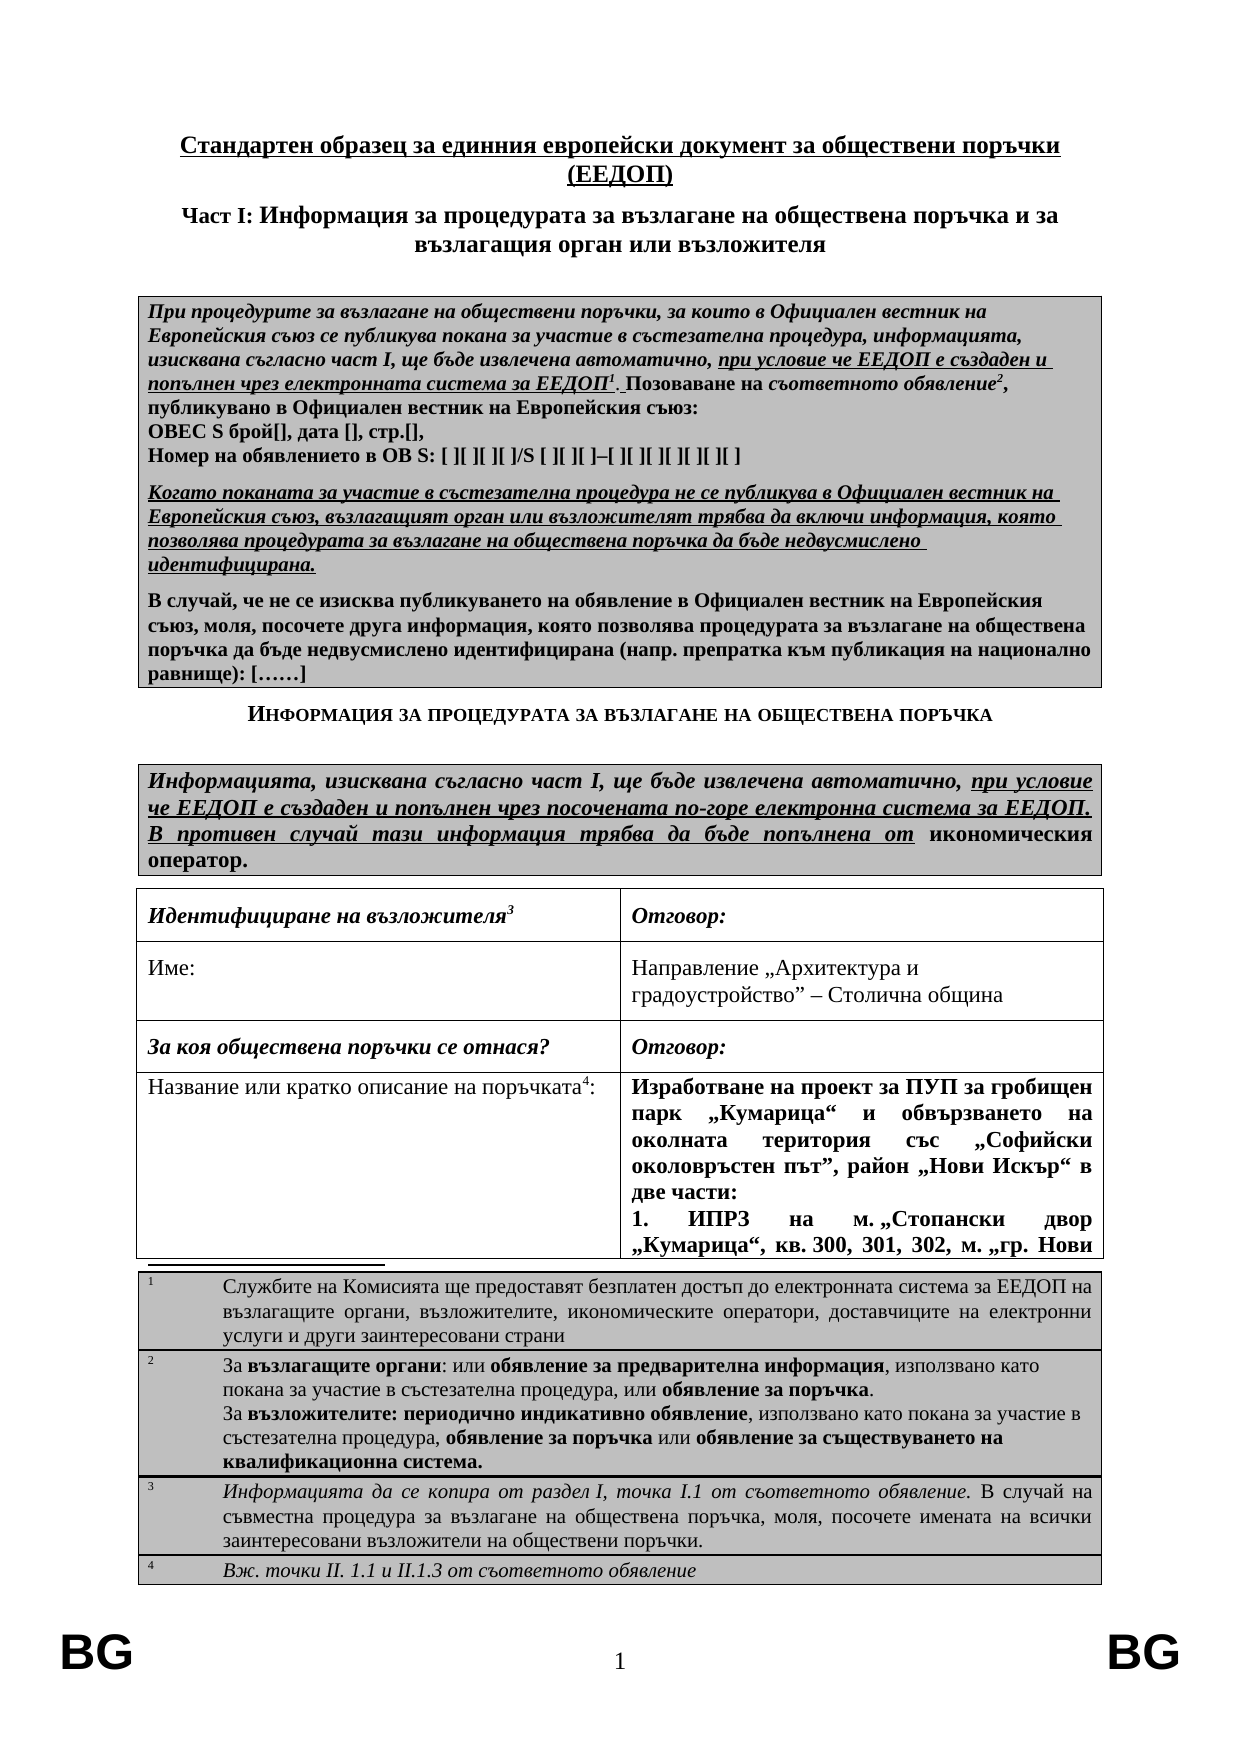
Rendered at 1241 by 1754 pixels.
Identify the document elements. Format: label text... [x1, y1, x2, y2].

table_cell Отговор: [621, 1021, 1103, 1072]
text Стандартен образец за единния европейски документ за обществени поръчки (ЕЕДОП) [148, 131, 1093, 188]
table_cell Направление „Архитектура и градоустройство” – Столична община [621, 942, 1103, 1019]
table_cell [621, 1073, 1103, 1257]
text Информацията, изисквана съгласно част I, ще бъде извлечена автоматично, при условие че ЕЕДОП е създаден и попълнен чрез посочената по-горе електронна система за ЕЕДОП. В противен случай тази информация трябва да бъде попълнена от икономическия оператор. [139, 765, 1101, 875]
table_cell Име: [137, 942, 620, 1019]
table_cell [137, 1073, 620, 1257]
text При процедурите за възлагане на обществени поръчки, за които в Официален вестник на Европейския съюз се публикува покана за участие в състезателна процедура, информацията, изисквана съгласно част I, ще бъде извлечена автоматично, при условие че ЕЕДОП е създаден и попълнен чрез електронната система за ЕЕДОП. Позоваване на съответното обявление, публикувано в Официален вестник на Европейския съюз: OВEС S брой[], дата [], стр.[], Номер на обявлението в ОВ S: [ ][ ][ ][ ]/S [ ][ ][ ]–[ ][ ][ ][ ][ ][ ][ ] [139, 297, 1101, 467]
table_header Идентифициране на възложителя [137, 889, 620, 941]
title Част І: Информация за процедурата за възлагане на обществена поръчка и за възлагащия орган или възложителя [148, 201, 1093, 258]
table_cell За коя обществена поръчки се отнася? [137, 1021, 620, 1072]
title Информация за процедурата за възлагане на обществена поръчка [148, 700, 1093, 727]
text Когато поканата за участие в състезателна процедура не се публикува в Официален вестник на Европейския съюз, възлагащият орган или възложителят трябва да включи информация, която позволява процедурата за възлагане на обществена поръчка да бъде недвусмислено идентифицирана. [139, 477, 1101, 576]
table_header Отговор: [621, 889, 1103, 941]
text В случай, че не се изисква публикуването на обявление в Официален вестник на Европейския съюз, моля, посочете друга информация, която позволява процедурата за възлагане на обществена поръчка да бъде недвусмислено идентифицирана (напр. препратка към публикация на национално равнище): [……] [139, 585, 1101, 687]
